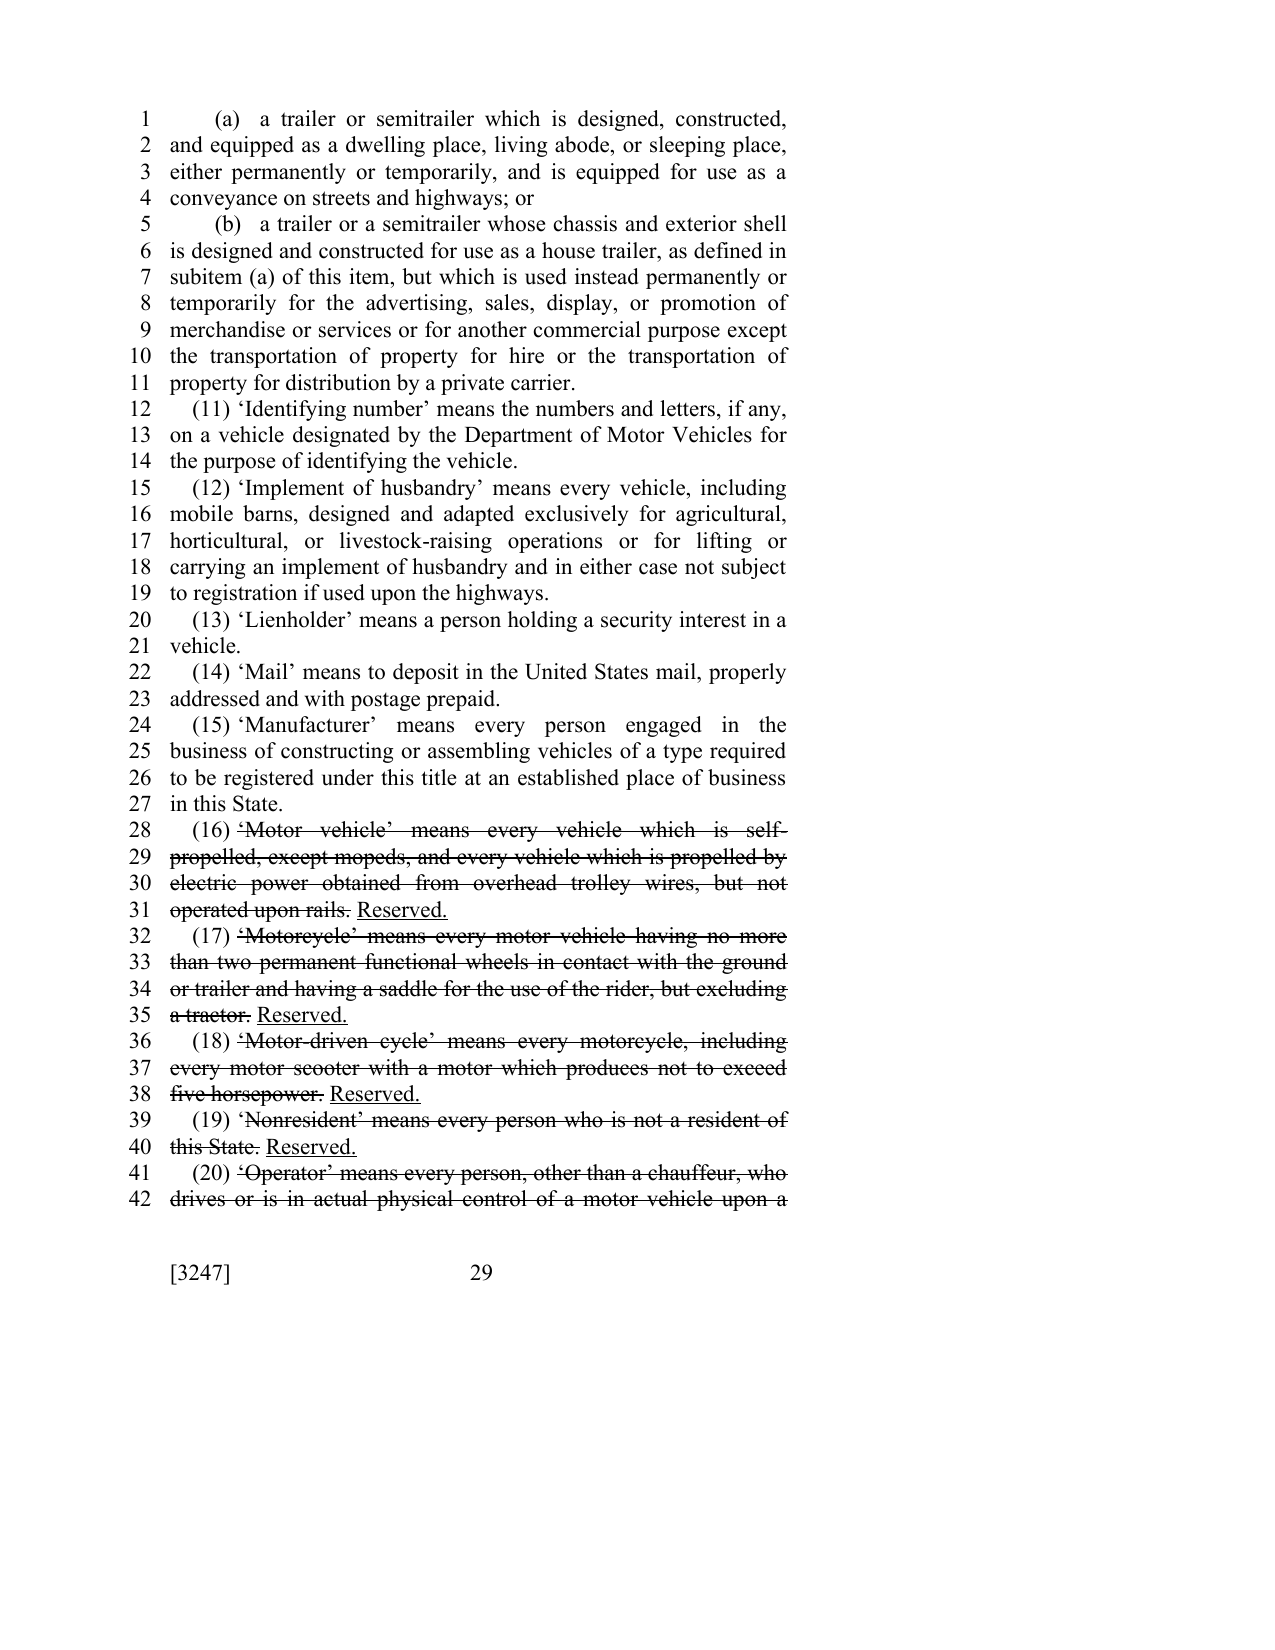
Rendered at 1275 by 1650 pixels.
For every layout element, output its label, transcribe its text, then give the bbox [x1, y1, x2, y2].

text (17) ‘Motorcycle’ means every motor vehicle having no more than two permanent functional wheels in contact with the ground or trailer and having a saddle for the use of the rider, but excluding a tractor. Reserved. [169, 922, 787, 963]
text (17) ‘Motorcycle’ means every motor vehicle having no more than two permanent functional wheels in contact with the ground or trailer and having a saddle for the use of the rider, but excluding a tractor. Reserved. [169, 990, 787, 1027]
text (11) ‘Identifying number’ means the numbers and letters, if any, on a vehicle designated by the Department of Motor Vehicles for the purpose of identifying the vehicle. [169, 395, 787, 474]
text (18) ‘Motor-driven cycle’ means every motorcycle, including every motor scooter with a motor which produces not to exceed five horsepower. Reserved. [169, 1027, 787, 1068]
text (17) ‘Motorcycle’ means every motor vehicle having no more than two permanent functional wheels in contact with the ground or trailer and having a saddle for the use of the rider, but excluding a tractor. Reserved. [169, 964, 787, 989]
text (14) ‘Mail’ means to deposit in the United States mail, properly addressed and with postage prepaid. [169, 658, 787, 711]
text (16) ‘Motor vehicle’ means every vehicle which is self- propelled, except mopeds, and every vehicle which is propelled by electric power obtained from overhead trolley wires, but not operated upon rails. Reserved. [169, 885, 787, 922]
text (13) ‘Lienholder’ means a person holding a security interest in a vehicle. [169, 606, 787, 658]
text (15) ‘Manufacturer’ means every person engaged in the business of constructing or assembling vehicles of a type required to be registered under this title at an established place of business in this State. [169, 711, 787, 817]
text (b) a trailer or a semitrailer whose chassis and exterior shell is designed and constructed for use as a house trailer, as defined in subitem (a) of this item, but which is used instead permanently or temporarily for the advertising, sales, display, or promotion of merchandise or services or for another commercial purpose except the transportation of property for hire or the transportation of property for distribution by a private carrier. [169, 210, 787, 395]
text (12) ‘Implement of husbandry’ means every vehicle, including mobile barns, designed and adapted exclusively for agricultural, horticultural, or livestock-raising operations or for lifting or carrying an implement of husbandry and in either case not subject to registration if used upon the highways. [169, 474, 787, 606]
text (19) ‘Nonresident’ means every person who is not a resident of this State. Reserved. [169, 1106, 787, 1159]
text (a) a trailer or semitrailer which is designed, constructed, and equipped as a dwelling place, living abode, or sleeping place, either permanently or temporarily, and is equipped for use as a conveyance on streets and highways; or [169, 105, 787, 210]
text (16) ‘Motor vehicle’ means every vehicle which is self- propelled, except mopeds, and every vehicle which is propelled by electric power obtained from overhead trolley wires, but not operated upon rails. Reserved. [169, 817, 787, 857]
text (18) ‘Motor-driven cycle’ means every motorcycle, including every motor scooter with a motor which produces not to exceed five horsepower. Reserved. [169, 1069, 787, 1106]
text (16) ‘Motor vehicle’ means every vehicle which is self- propelled, except mopeds, and every vehicle which is propelled by electric power obtained from overhead trolley wires, but not operated upon rails. Reserved. [169, 859, 787, 884]
